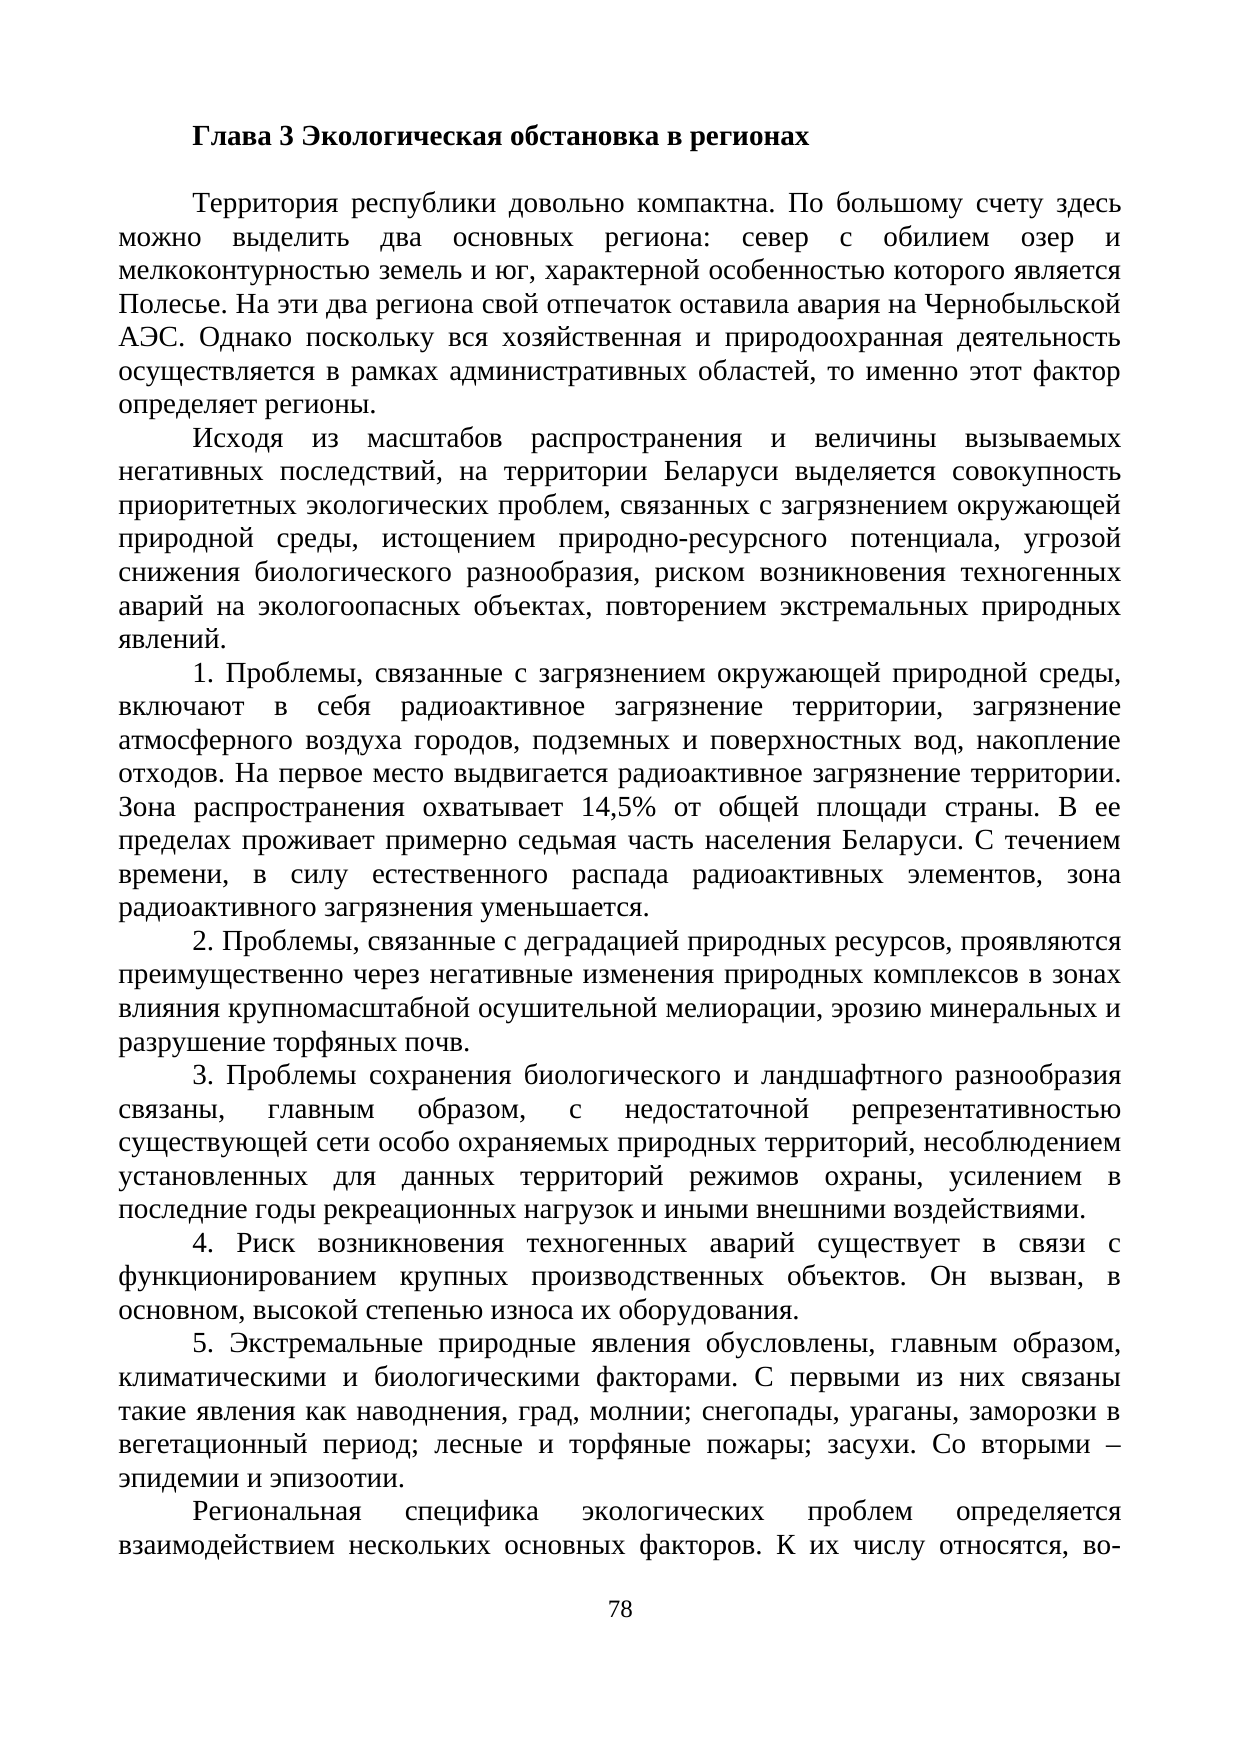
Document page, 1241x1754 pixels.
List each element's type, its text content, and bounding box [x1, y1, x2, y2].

text Глава 3 Экологическая обстановка в регионах [118, 118, 1122, 152]
text Исходя из масштабов распространения и величины вызываемых негативных последствий, на территории Беларуси выделяется совокупность приоритетных экологических проблем, связанных с загрязнением окружающей природной среды, истощением природно-ресурсного потенциала, угрозой снижения биологического разнообразия, риском возникновения техногенных аварий на экологоопасных объектах, повторением экстремальных природных явлений. [118, 420, 1122, 655]
text 1. Проблемы, связанные с загрязнением окружающей природной среды, включают в себя радиоактивное загрязнение территории, загрязнение атмосферного воздуха городов, подземных и поверхностных вод, накопление отходов. На первое место выдвигается радиоактивное загрязнение территории. Зона распространения охватывает 14,5% от общей площади страны. В ее пределах проживает примерно седьмая часть населения Беларуси. С течением времени, в силу естественного распада радиоактивных элементов, зона радиоактивного загрязнения уменьшается. [118, 655, 1122, 923]
text 3. Проблемы сохранения биологического и ландшафтного разнообразия связаны, главным образом, с недостаточной репрезентативностью существующей сети особо охраняемых природных территорий, несоблюдением установленных для данных территорий режимов охраны, усилением в последние годы рекреационных нагрузок и иными внешними воздействиями. [118, 1057, 1122, 1225]
text 5. Экстремальные природные явления обусловлены, главным образом, климатическими и биологическими факторами. С первыми из них связаны такие явления как наводнения, град, молнии; снегопады, ураганы, заморозки в вегетационный период; лесные и торфяные пожары; засухи. Со вторыми – эпидемии и эпизоотии. [118, 1326, 1122, 1493]
text 2. Проблемы, связанные с деградацией природных ресурсов, проявляются преимущественно через негативные изменения природных комплексов в зонах влияния крупномасштабной осушительной мелиорации, эрозию минеральных и разрушение торфяных почв. [118, 923, 1122, 1057]
text 4. Риск возникновения техногенных аварий существует в связи с функционированием крупных производственных объектов. Он вызван, в основном, высокой степенью износа их оборудования. [118, 1225, 1122, 1326]
text Территория республики довольно компактна. По большому счету здесь можно выделить два основных региона: север с обилием озер и мелкоконтурностью земель и юг, характерной особенностью которого является Полесье. На эти два региона свой отпечаток оставила авария на Чернобыльской АЭС. Однако поскольку вся хозяйственная и природоохранная деятельность осуществляется в рамках административных областей, то именно этот фактор определяет регионы. [118, 185, 1122, 420]
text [118, 1493, 1122, 1560]
